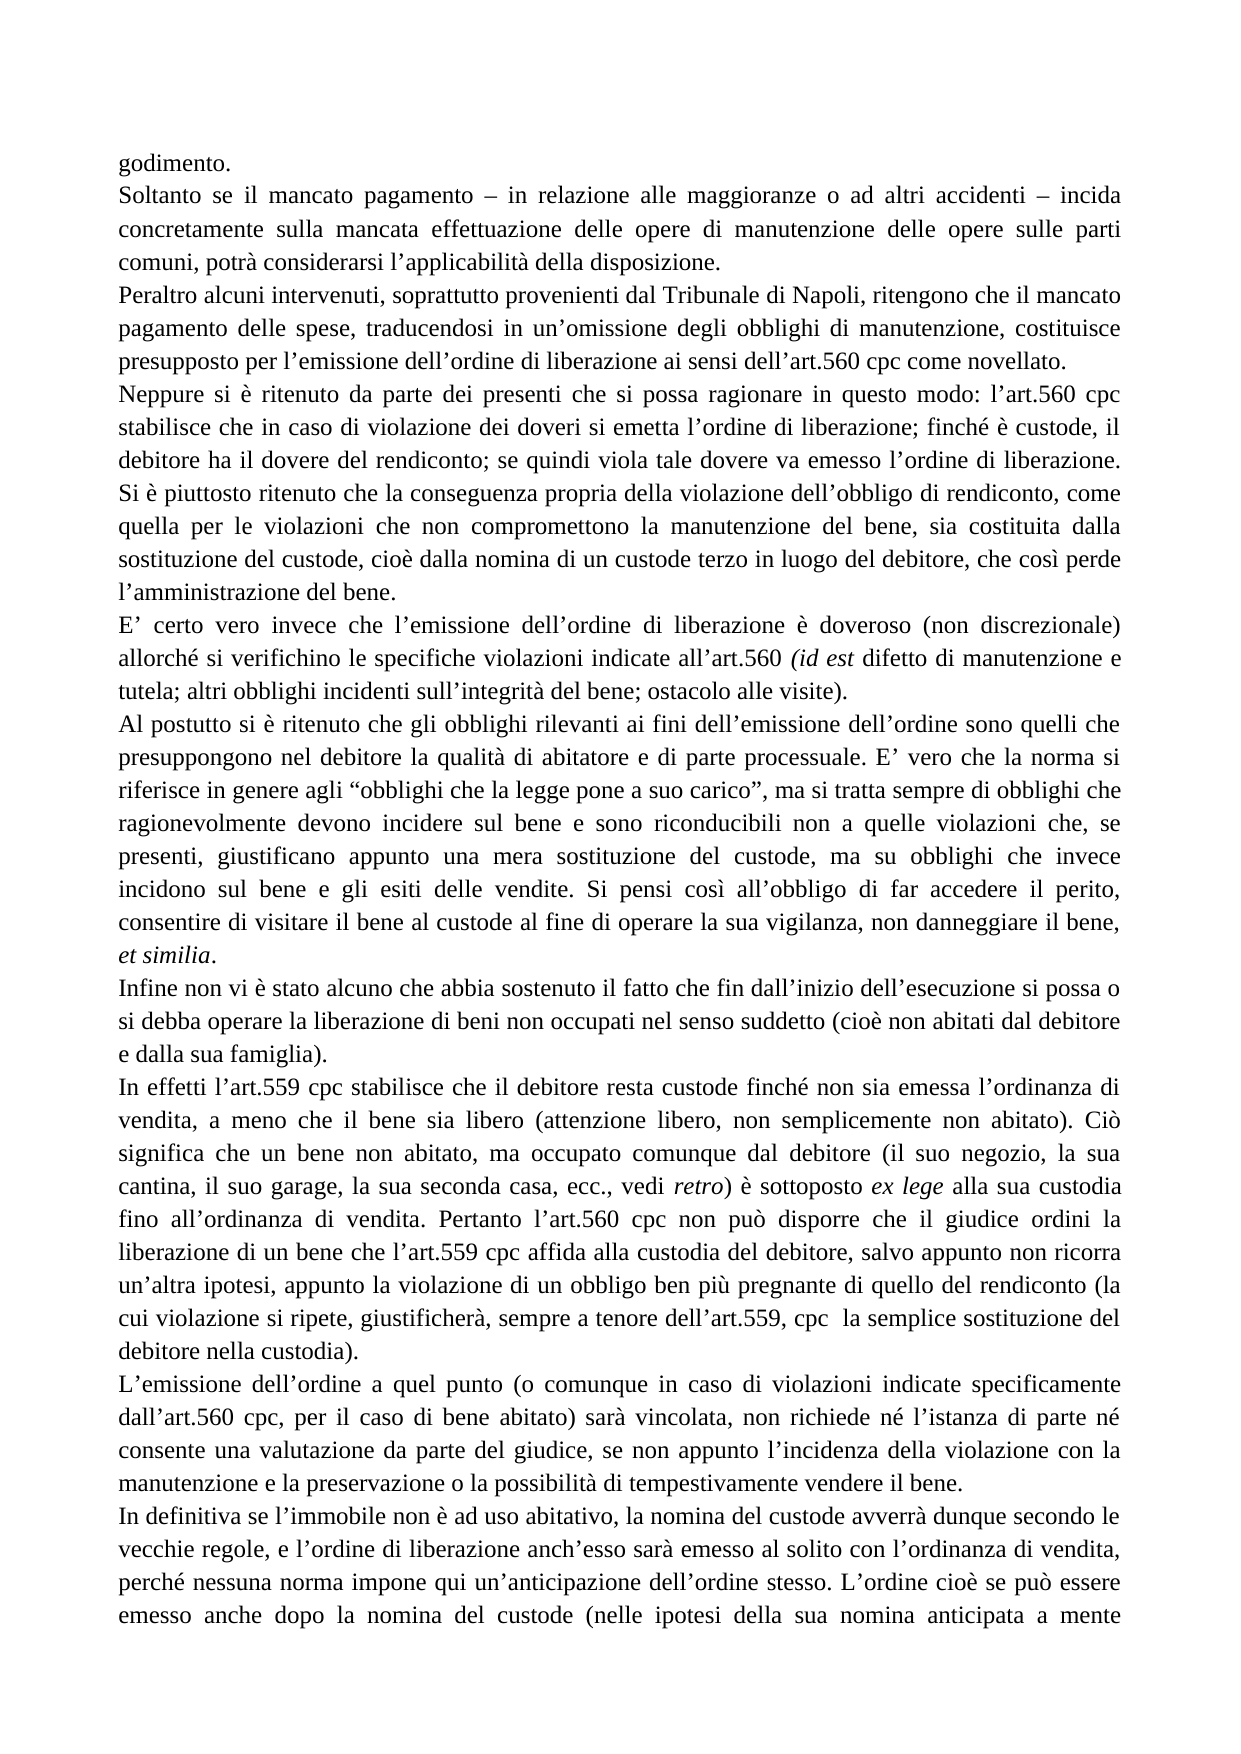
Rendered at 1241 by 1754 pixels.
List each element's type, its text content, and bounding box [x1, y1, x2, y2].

text Infine non vi è stato alcuno che abbia sostenuto il fatto che fin dall’inizio dell’esecuzione si possa o si debba operare la liberazione di beni non occupati nel senso suddetto (cioè non abitati dal debitore e dalla sua famiglia). [118, 973, 1122, 1068]
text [118, 148, 1122, 176]
text Neppure si è ritenuto da parte dei presenti che si possa ragionare in questo modo: l’art.560 cpc stabilisce che in caso di violazione dei doveri si emetta l’ordine di liberazione; finché è custode, il debitore ha il dovere del rendiconto; se quindi viola tale dovere va emesso l’ordine di liberazione. Si è piuttosto ritenuto che la conseguenza propria della violazione dell’obbligo di rendiconto, come quella per le violazioni che non compromettono la manutenzione del bene, sia costituita dalla sostituzione del custode, cioè dalla nomina di un custode terzo in luogo del debitore, che così perde l’amministrazione del bene. [118, 379, 1122, 606]
text Al postutto si è ritenuto che gli obblighi rilevanti ai fini dell’emissione dell’ordine sono quelli che presuppongono nel debitore la qualità di abitatore e di parte processuale. E’ vero che la norma si riferisce in genere agli “obblighi che la legge pone a suo carico”, ma si tratta sempre di obblighi che ragionevolmente devono incidere sul bene e sono riconducibili non a quelle violazioni che, se presenti, giustificano appunto una mera sostituzione del custode, ma su obblighi che invece incidono sul bene e gli esiti delle vendite. Si pensi così all’obbligo di far accedere il perito, consentire di visitare il bene al custode al fine di operare la sua vigilanza, non danneggiare il bene, et similia. [118, 709, 1122, 969]
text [118, 1501, 1122, 1629]
text E’ certo vero invece che l’emissione dell’ordine di liberazione è doveroso (non discrezionale) allorché si verifichino le specifiche violazioni indicate all’art.560 (id est difetto di manutenzione e tutela; altri obblighi incidenti sull’integrità del bene; ostacolo alle visite). [118, 610, 1122, 705]
text In effetti l’art.559 cpc stabilisce che il debitore resta custode finché non sia emessa l’ordinanza di vendita, a meno che il bene sia libero (attenzione libero, non semplicemente non abitato). Ciò significa che un bene non abitato, ma occupato comunque dal debitore (il suo negozio, la sua cantina, il suo garage, la sua seconda casa, ecc., vedi retro) è sottoposto ex lege alla sua custodia fino all’ordinanza di vendita. Pertanto l’art.560 cpc non può disporre che il giudice ordini la liberazione di un bene che l’art.559 cpc affida alla custodia del debitore, salvo appunto non ricorra un’altra ipotesi, appunto la violazione di un obbligo ben più pregnante di quello del rendiconto (la cui violazione si ripete, giustificherà, sempre a tenore dell’art.559, cpc la semplice sostituzione del debitore nella custodia). [118, 1072, 1122, 1365]
text L’emissione dell’ordine a quel punto (o comunque in caso di violazioni indicate specificamente dall’art.560 cpc, per il caso di bene abitato) sarà vincolata, non richiede né l’istanza di parte né consente una valutazione da parte del giudice, se non appunto l’incidenza della violazione con la manutenzione e la preservazione o la possibilità di tempestivamente vendere il bene. [118, 1369, 1122, 1497]
text Peraltro alcuni intervenuti, soprattutto provenienti dal Tribunale di Napoli, ritengono che il mancato pagamento delle spese, traducendosi in un’omissione degli obblighi di manutenzione, costituisce presupposto per l’emissione dell’ordine di liberazione ai sensi dell’art.560 cpc come novellato. [118, 280, 1122, 374]
text Soltanto se il mancato pagamento – in relazione alle maggioranze o ad altri accidenti – incida concretamente sulla mancata effettuazione delle opere di manutenzione delle opere sulle parti comuni, potrà considerarsi l’applicabilità della disposizione. [118, 181, 1122, 275]
